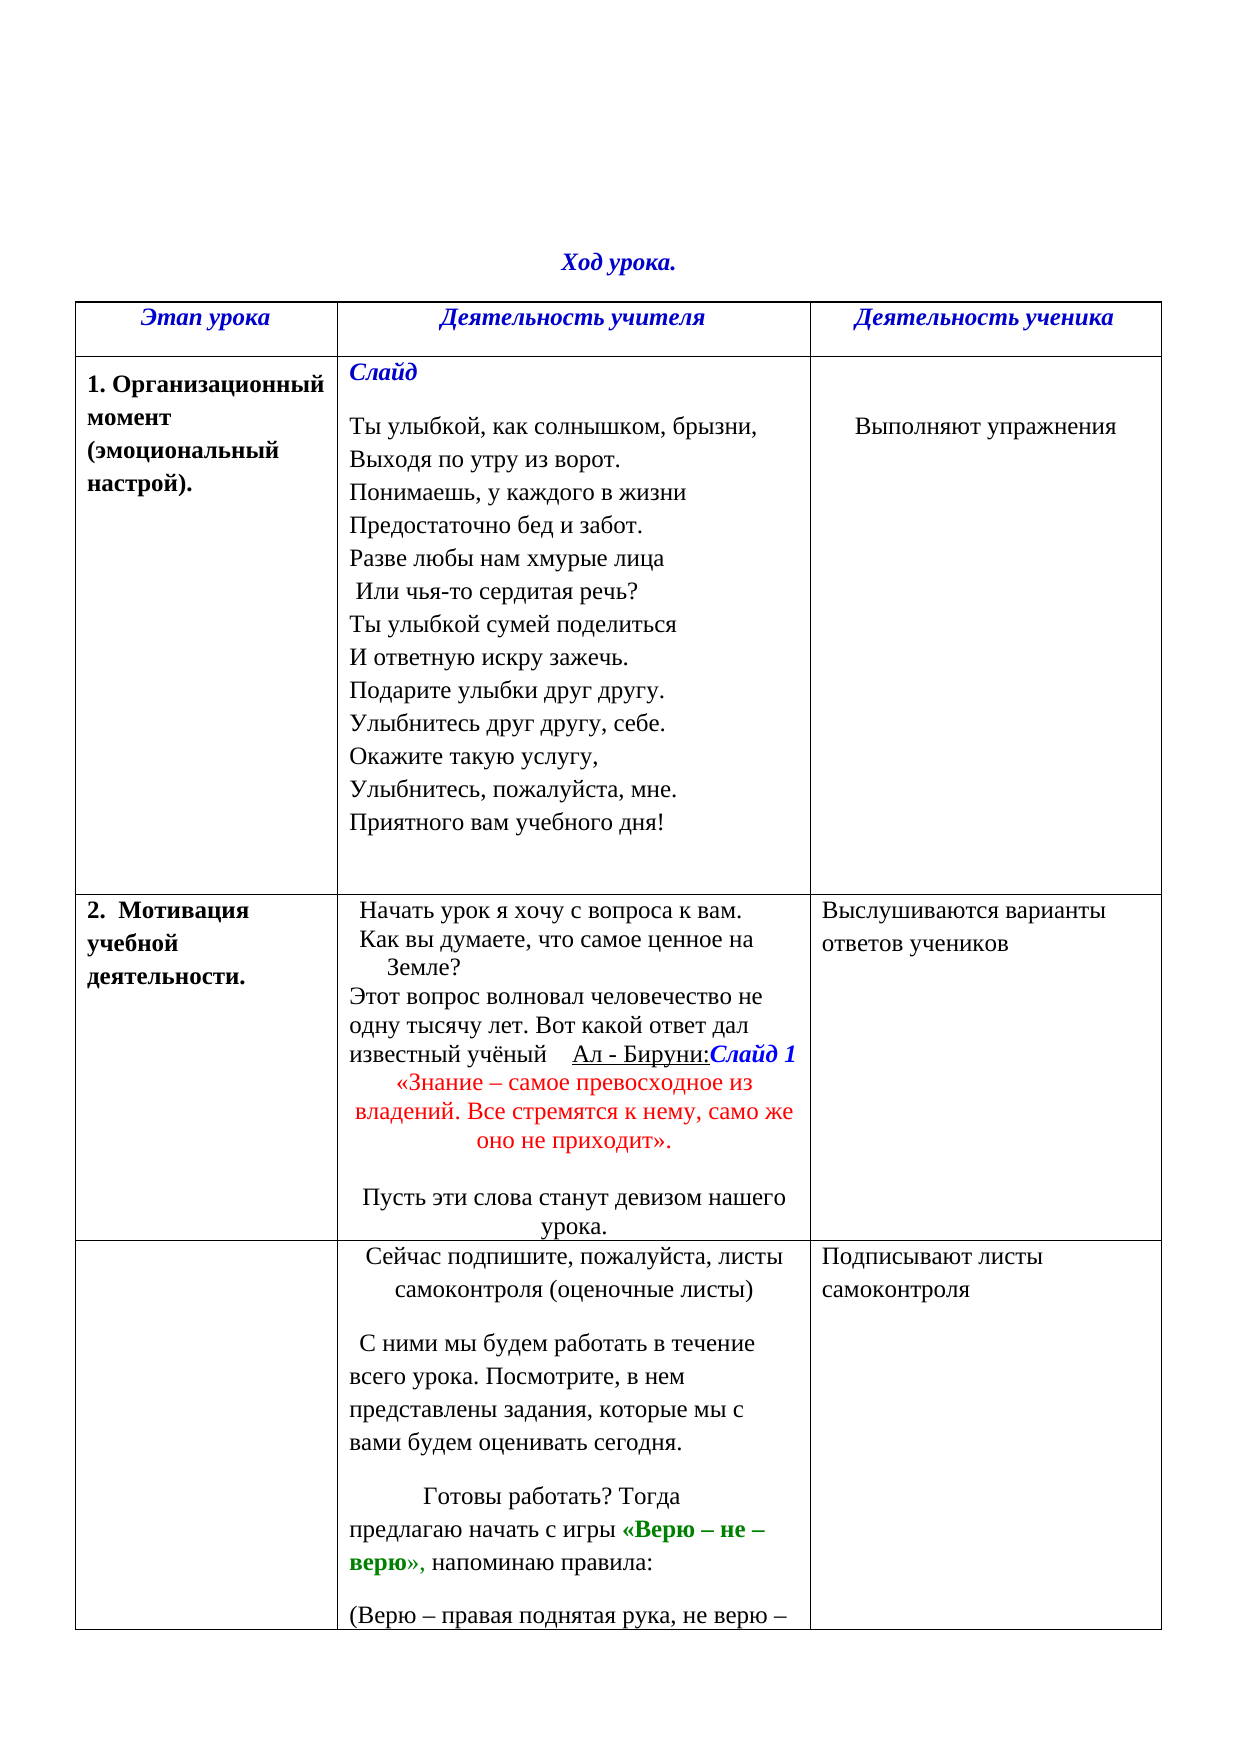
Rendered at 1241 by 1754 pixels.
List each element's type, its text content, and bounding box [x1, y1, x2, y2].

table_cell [811, 1241, 1161, 1629]
table_cell Слайд Ты улыбкой, как солнышком, брызни, Выходя по утру из ворот. Понимаешь, у каждого в жизни Предостаточно бед и забот. Разве любы нам хмурые лица Или чья-то сердитая речь? Ты улыбкой сумей поделиться И ответную искру зажечь. Подарите улыбки друг другу. Улыбнитесь друг другу, себе. Окажите такую услугу, Улыбнитесь, пожалуйста, мне. Приятного вам учебного дня! [338, 357, 810, 894]
table_cell Начать урок я хочу с вопроса к вам. Как вы думаете, что самое ценное на Земле? Этот вопрос волновал человечество не одну тысячу лет. Вот какой ответ дал известный учёный Ал - Бируни:Слайд 1 «Знание – самое превосходное из владений. Все стремятся к нему, само же оно не приходит». Пусть эти слова станут девизом нашего урока. [338, 895, 810, 1240]
table_cell Выслушиваются варианты ответов учеников [811, 895, 1161, 1240]
table_header Этап урока [76, 303, 337, 356]
table_cell [76, 1241, 337, 1629]
table_cell Выполняют упражнения [811, 357, 1161, 894]
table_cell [338, 1241, 810, 1629]
table_cell 1. Организационный момент (эмоциональный настрой). [76, 357, 337, 894]
text Ход урока. [75, 247, 1165, 276]
table_header Деятельность ученика [811, 303, 1161, 356]
table_header Деятельность учителя [338, 303, 810, 356]
table_cell 2. Мотивация учебной деятельности. [76, 895, 337, 1240]
